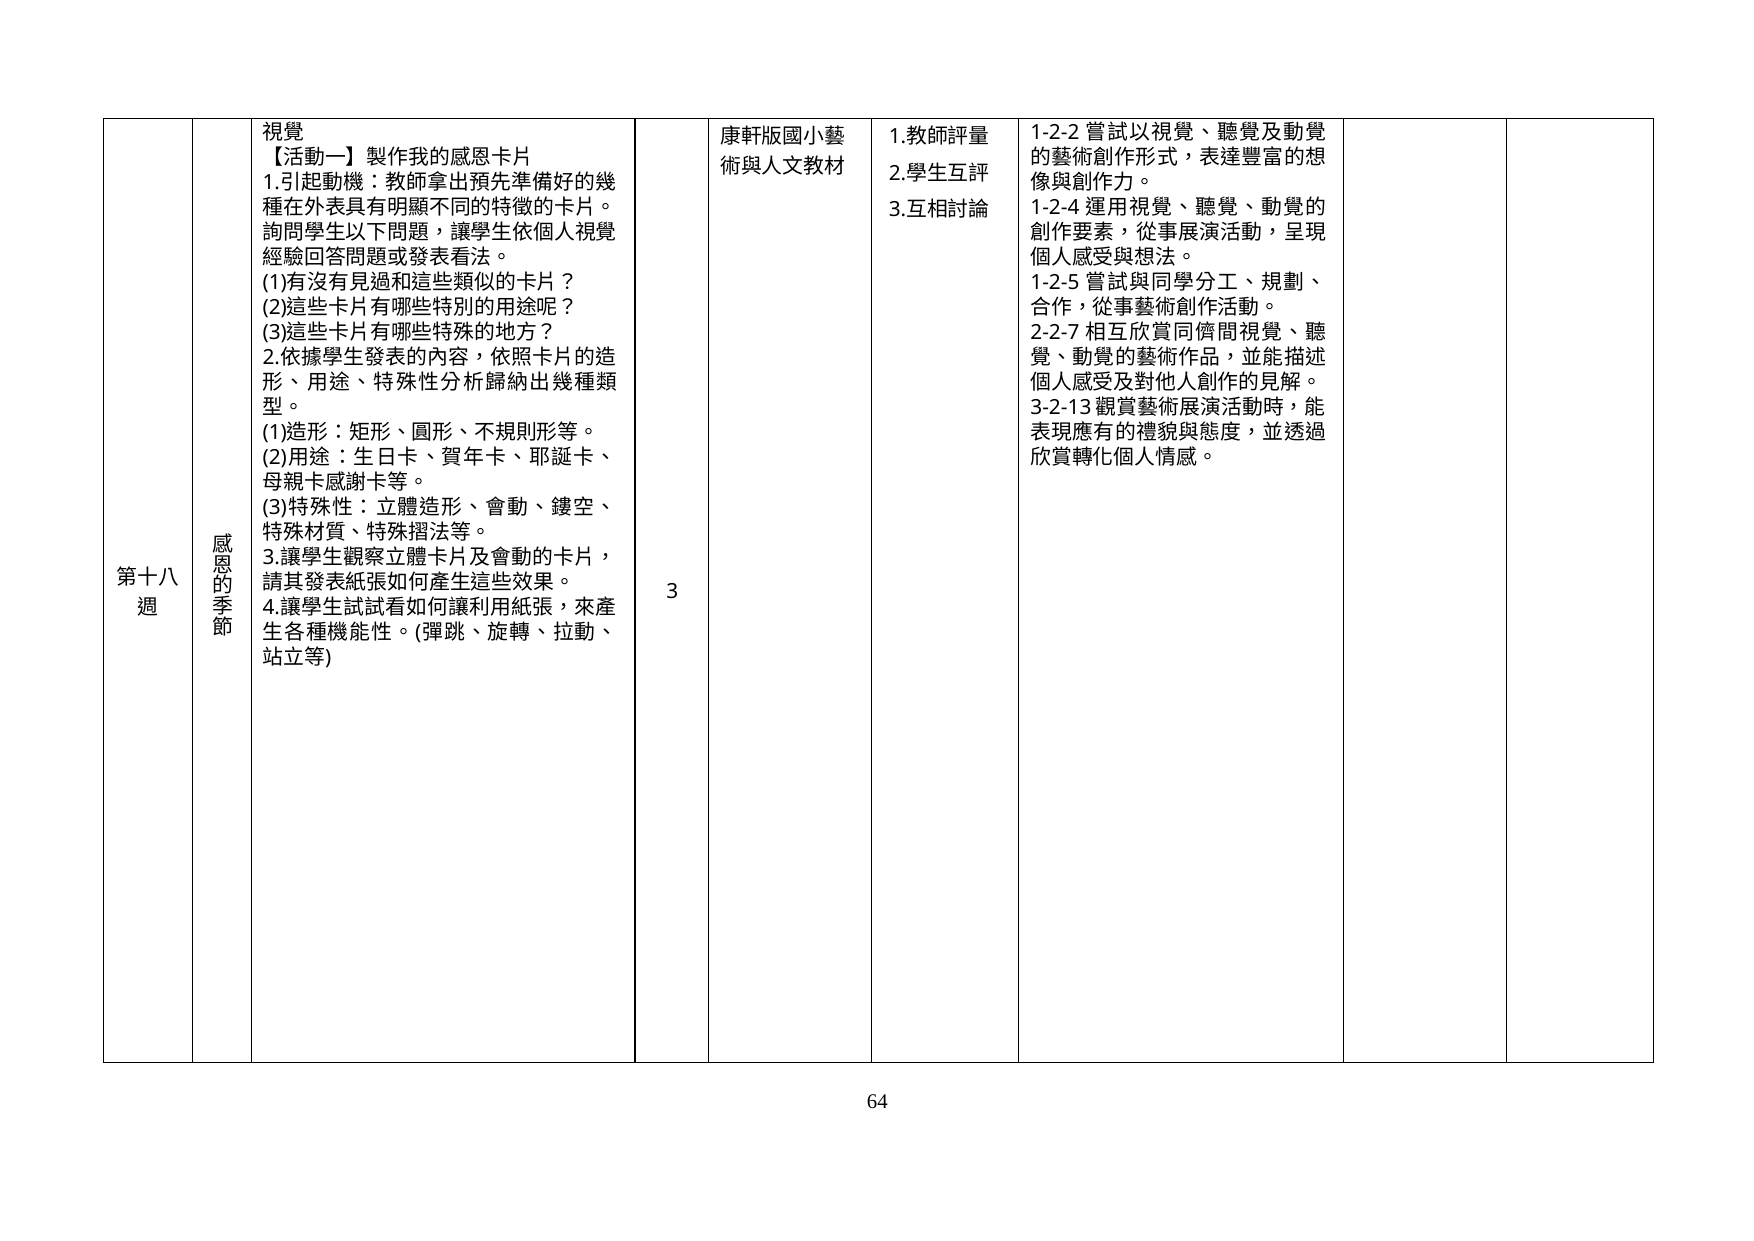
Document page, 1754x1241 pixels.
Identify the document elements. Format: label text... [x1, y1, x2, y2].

table_cell [1344, 119, 1506, 1062]
table_cell [1507, 119, 1653, 1062]
table_cell 康軒版國小藝術與人文教材 [709, 119, 871, 1062]
table_cell 視覺 【活動一】製作我的感恩卡片 1.引起動機：教師拿出預先準備好的幾種在外表具有明顯不同的特徵的卡片。詢問學生以下問題，讓學生依個人視覺經驗回答問題或發表看法。 (1)有沒有見過和這些類似的卡片？ (2)這些卡片有哪些特別的用途呢？ (3)這些卡片有哪些特殊的地方？ 2.依據學生發表的內容，依照卡片的造形、用途、特殊性分析歸納出幾種類型。 (1)造形：矩形、圓形、不規則形等。 (2)用途：生日卡、賀年卡、耶誕卡、母親卡感謝卡等。 (3)特殊性：立體造形、會動、鏤空、特殊材質、特殊摺法等。 3.讓學生觀察立體卡片及會動的卡片，請其發表紙張如何產生這些效果。 4.讓學生試試看如何讓利用紙張，來產生各種機能性。(彈跳、旋轉、拉動、站立等) [252, 119, 634, 1062]
table_cell 感恩的季節 [193, 119, 251, 1062]
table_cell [872, 119, 1018, 1062]
table_cell 第十八週 [104, 119, 192, 1062]
table_cell 3 [636, 119, 708, 1062]
